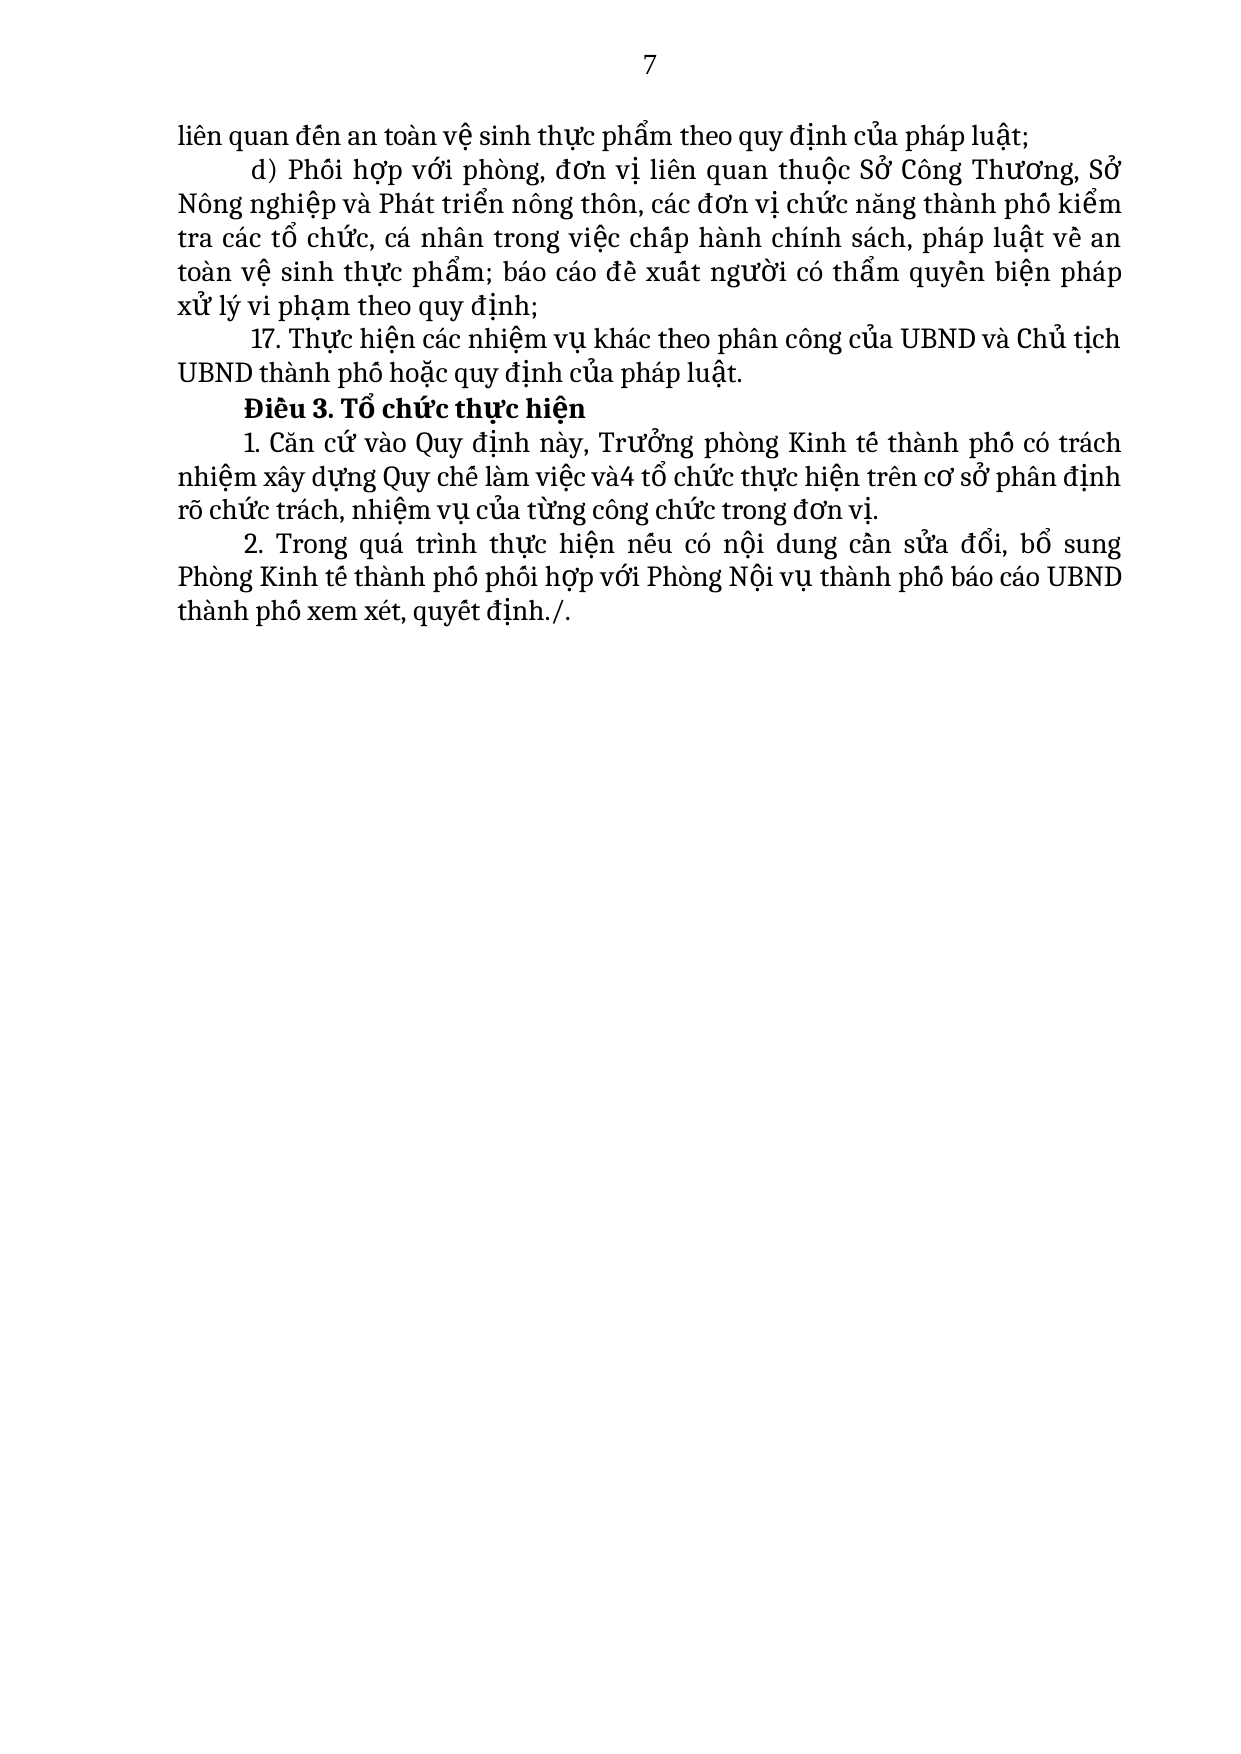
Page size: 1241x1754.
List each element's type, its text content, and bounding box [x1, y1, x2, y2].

text d) Phối hợp với phòng, đơn vị liên quan thuộc Sở Công Thương, Sở Nông nghiệp và Phát triển nông thôn, các đơn vị chức năng thành phố kiểm tra các tổ chức, cá nhân trong việc chấp hành chính sách, pháp luật về an toàn vệ sinh thực phẩm; báo cáo đề xuất người có thẩm quyền biện pháp xử lý vi phạm theo quy định; [177, 152, 1122, 322]
text 17. Thực hiện các nhiệm vụ khác theo phân công của UBND và Chủ tịch UBND thành phố hoặc quy định của pháp luật. [177, 322, 1122, 390]
text 2. Trong quá trình thực hiện nếu có nội dung cần sửa đổi, bổ sung Phòng Kinh tế thành phố phối hợp với Phòng Nội vụ thành phố báo cáo UBND thành phố xem xét, quyết định./. [177, 527, 1122, 627]
text Điều 3. Tổ chức thực hiện [177, 390, 1122, 426]
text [177, 118, 1122, 152]
text 1. Căn cứ vào Quy định này, Trưởng phòng Kinh tế thành phố có trách nhiệm xây dựng Quy chế làm việc và4 tổ chức thực hiện trên cơ sở phân định rõ chức trách, nhiệm vụ của từng công chức trong đơn vị. [177, 426, 1122, 527]
